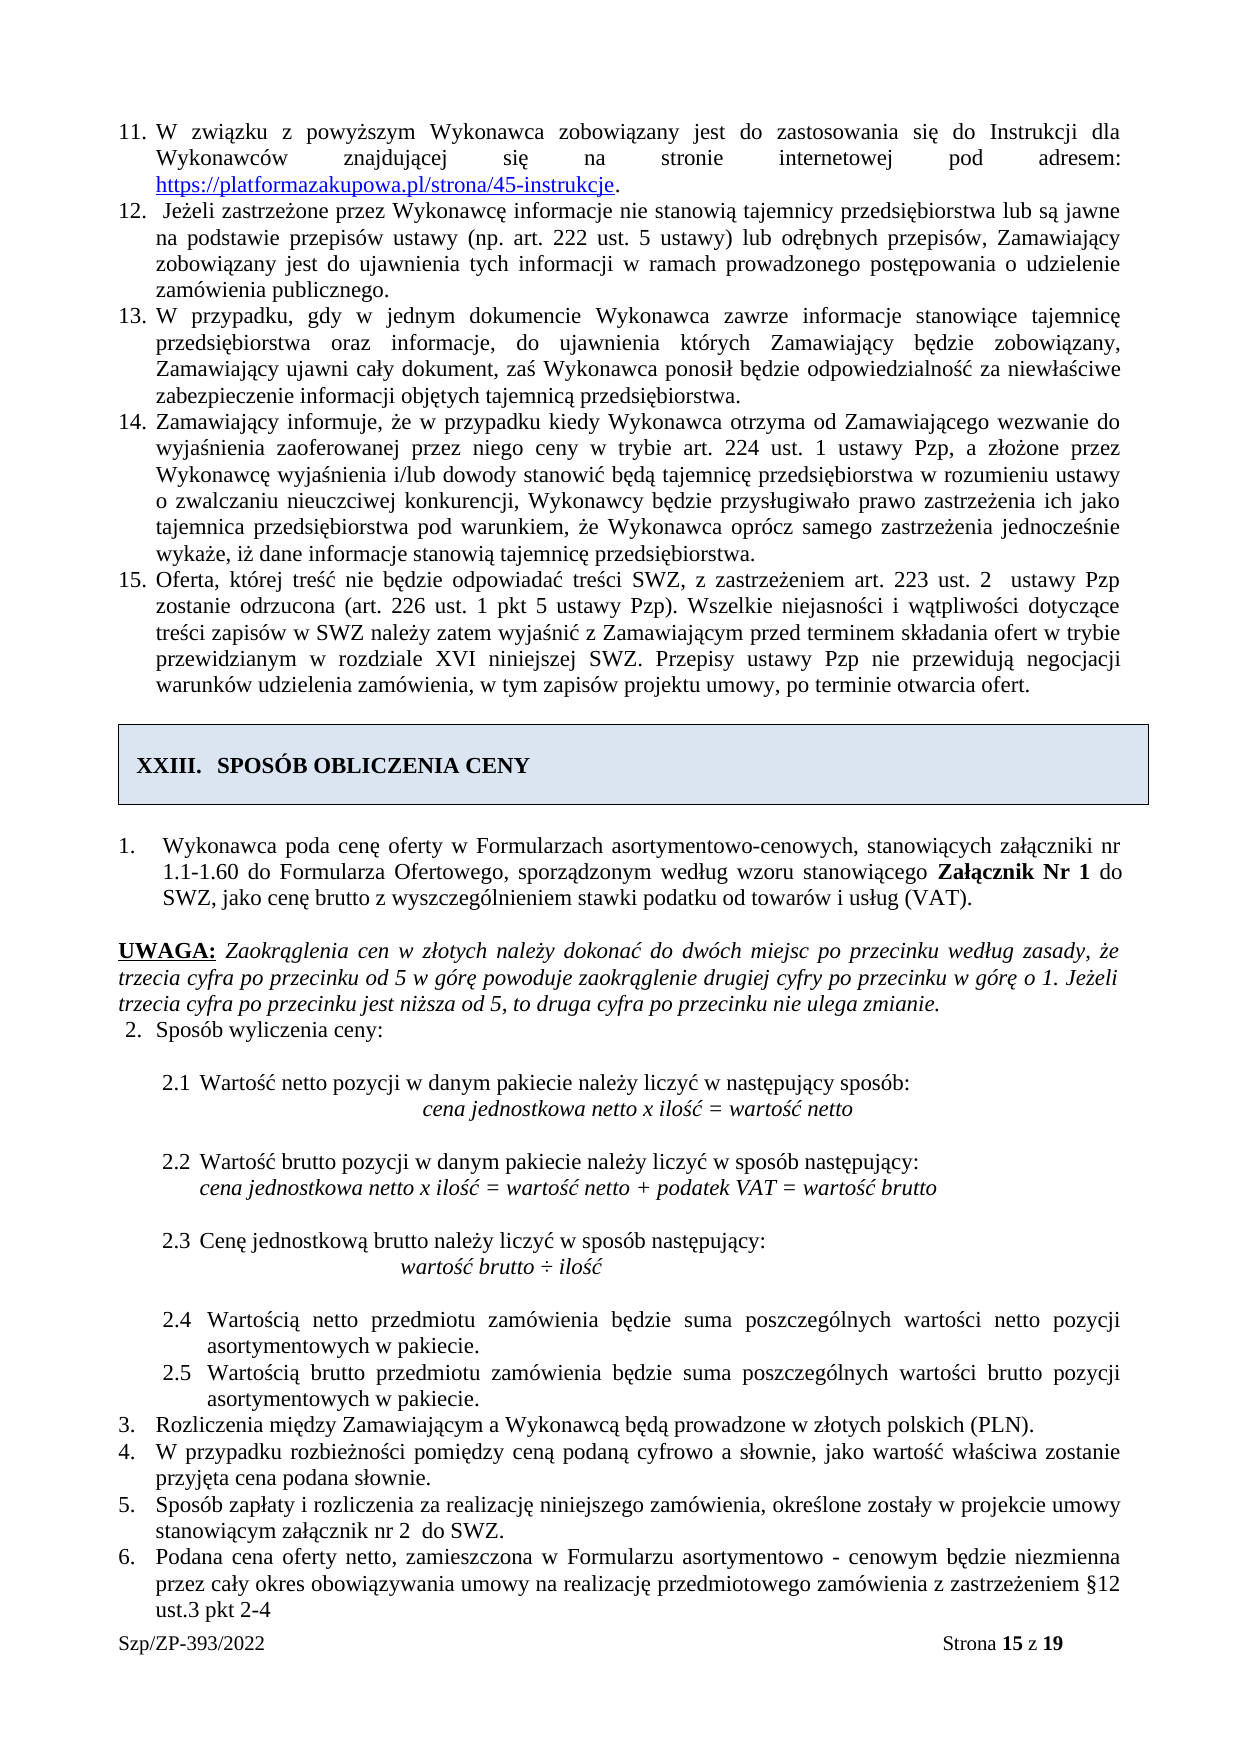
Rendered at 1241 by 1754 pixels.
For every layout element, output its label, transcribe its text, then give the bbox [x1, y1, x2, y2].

list Jeżeli zastrzeżone przez Wykonawcę informacje nie stanowią tajemnicy przedsiębiorstwa lub są jawne na podstawie przepisów ustawy (np. art. 222 ust. 5 ustawy) lub odrębnych przepisów, Zamawiający zobowiązany jest do ujawnienia tych informacji w ramach prowadzonego postępowania o udzielenie zamówienia publicznego. [118, 197, 1122, 303]
list Cenę jednostkową brutto należy liczyć w sposób następujący: [162, 1227, 1122, 1253]
text UWAGA: Zaokrąglenia cen w złotych należy dokonać do dwóch miejsc po przecinku według zasady, że trzecia cyfra po przecinku od 5 w górę powoduje zaokrąglenie drugiej cyfry po przecinku w górę o 1. Jeżeli trzecia cyfra po przecinku jest niższa od 5, to druga cyfra po przecinku nie ulega zmianie. [118, 937, 1122, 1016]
list Sposób wyliczenia ceny: [125, 1016, 1122, 1043]
list Rozliczenia między Zamawiającym a Wykonawcą będą prowadzone w złotych polskich (PLN). [118, 1412, 1122, 1438]
list Wartość netto pozycji w danym pakiecie należy liczyć w następujący sposób: [162, 1069, 1122, 1095]
text wartość brutto ÷ ilość [177, 1253, 1122, 1280]
list cena jednostkowa netto x ilość = wartość netto [156, 1095, 1122, 1122]
list Wartością netto przedmiotu zamówienia będzie suma poszczególnych wartości netto pozycji asortymentowych w pakiecie. [162, 1306, 1122, 1359]
list W przypadku rozbieżności pomiędzy ceną podaną cyfrowo a słownie, jako wartość właściwa zostanie przyjęta cena podana słownie. [118, 1438, 1122, 1491]
list Wartością brutto przedmiotu zamówienia będzie suma poszczególnych wartości brutto pozycji asortymentowych w pakiecie. [162, 1359, 1122, 1412]
table_header SPOSÓB OBLICZENIA CENY [119, 725, 1148, 804]
list Wykonawca poda cenę oferty w Formularzach asortymentowo-cenowych, stanowiących załączniki nr 1.1-1.60 do Formularza Ofertowego, sporządzonym według wzoru stanowiącego Załącznik Nr 1 do SWZ, jako cenę brutto z wyszczególnieniem stawki podatku od towarów i usług (VAT). [118, 832, 1122, 911]
list cena jednostkowa netto x ilość = wartość netto + podatek VAT = wartość brutto [199, 1174, 1122, 1201]
list W przypadku, gdy w jednym dokumencie Wykonawca zawrze informacje stanowiące tajemnicę przedsiębiorstwa oraz informacje, do ujawnienia których Zamawiający będzie zobowiązany, Zamawiający ujawni cały dokument, zaś Wykonawca ponosił będzie odpowiedzialność za niewłaściwe zabezpieczenie informacji objętych tajemnicą przedsiębiorstwa. [118, 303, 1122, 408]
list Podana cena oferty netto, zamieszczona w Formularzu asortymentowo - cenowym będzie niezmienna przez cały okres obowiązywania umowy na realizację przedmiotowego zamówienia z zastrzeżeniem §12 ust.3 pkt 2-4 [118, 1543, 1122, 1622]
list Wartość brutto pozycji w danym pakiecie należy liczyć w sposób następujący: [162, 1148, 1122, 1174]
list Sposób zapłaty i rozliczenia za realizację niniejszego zamówienia, określone zostały w projekcie umowy stanowiącym załącznik nr 2 do SWZ. [118, 1491, 1122, 1543]
list W związku z powyższym Wykonawca zobowiązany jest do zastosowania się do Instrukcji dla Wykonawców znajdującej się na stronie internetowej pod adresem: https://platformazakupowa.pl/strona/45-instrukcje. [118, 118, 1122, 197]
list Oferta, której treść nie będzie odpowiadać treści SWZ, z zastrzeżeniem art. 223 ust. 2 ustawy Pzp zostanie odrzucona (art. 226 ust. 1 pkt 5 ustawy Pzp). Wszelkie niejasności i wątpliwości dotyczące treści zapisów w SWZ należy zatem wyjaśnić z Zamawiającym przed terminem składania ofert w trybie przewidzianym w rozdziale XVI niniejszej SWZ. Przepisy ustawy Pzp nie przewidują negocjacji warunków udzielenia zamówienia, w tym zapisów projektu umowy, po terminie otwarcia ofert. [118, 566, 1122, 698]
list Zamawiający informuje, że w przypadku kiedy Wykonawca otrzyma od Zamawiającego wezwanie do wyjaśnienia zaoferowanej przez niego ceny w trybie art. 224 ust. 1 ustawy Pzp, a złożone przez Wykonawcę wyjaśnienia i/lub dowody stanowić będą tajemnicę przedsiębiorstwa w rozumieniu ustawy o zwalczaniu nieuczciwej konkurencji, Wykonawcy będzie przysługiwało prawo zastrzeżenia ich jako tajemnica przedsiębiorstwa pod warunkiem, że Wykonawca oprócz samego zastrzeżenia jednocześnie wykaże, iż dane informacje stanowią tajemnicę przedsiębiorstwa. [118, 408, 1122, 566]
